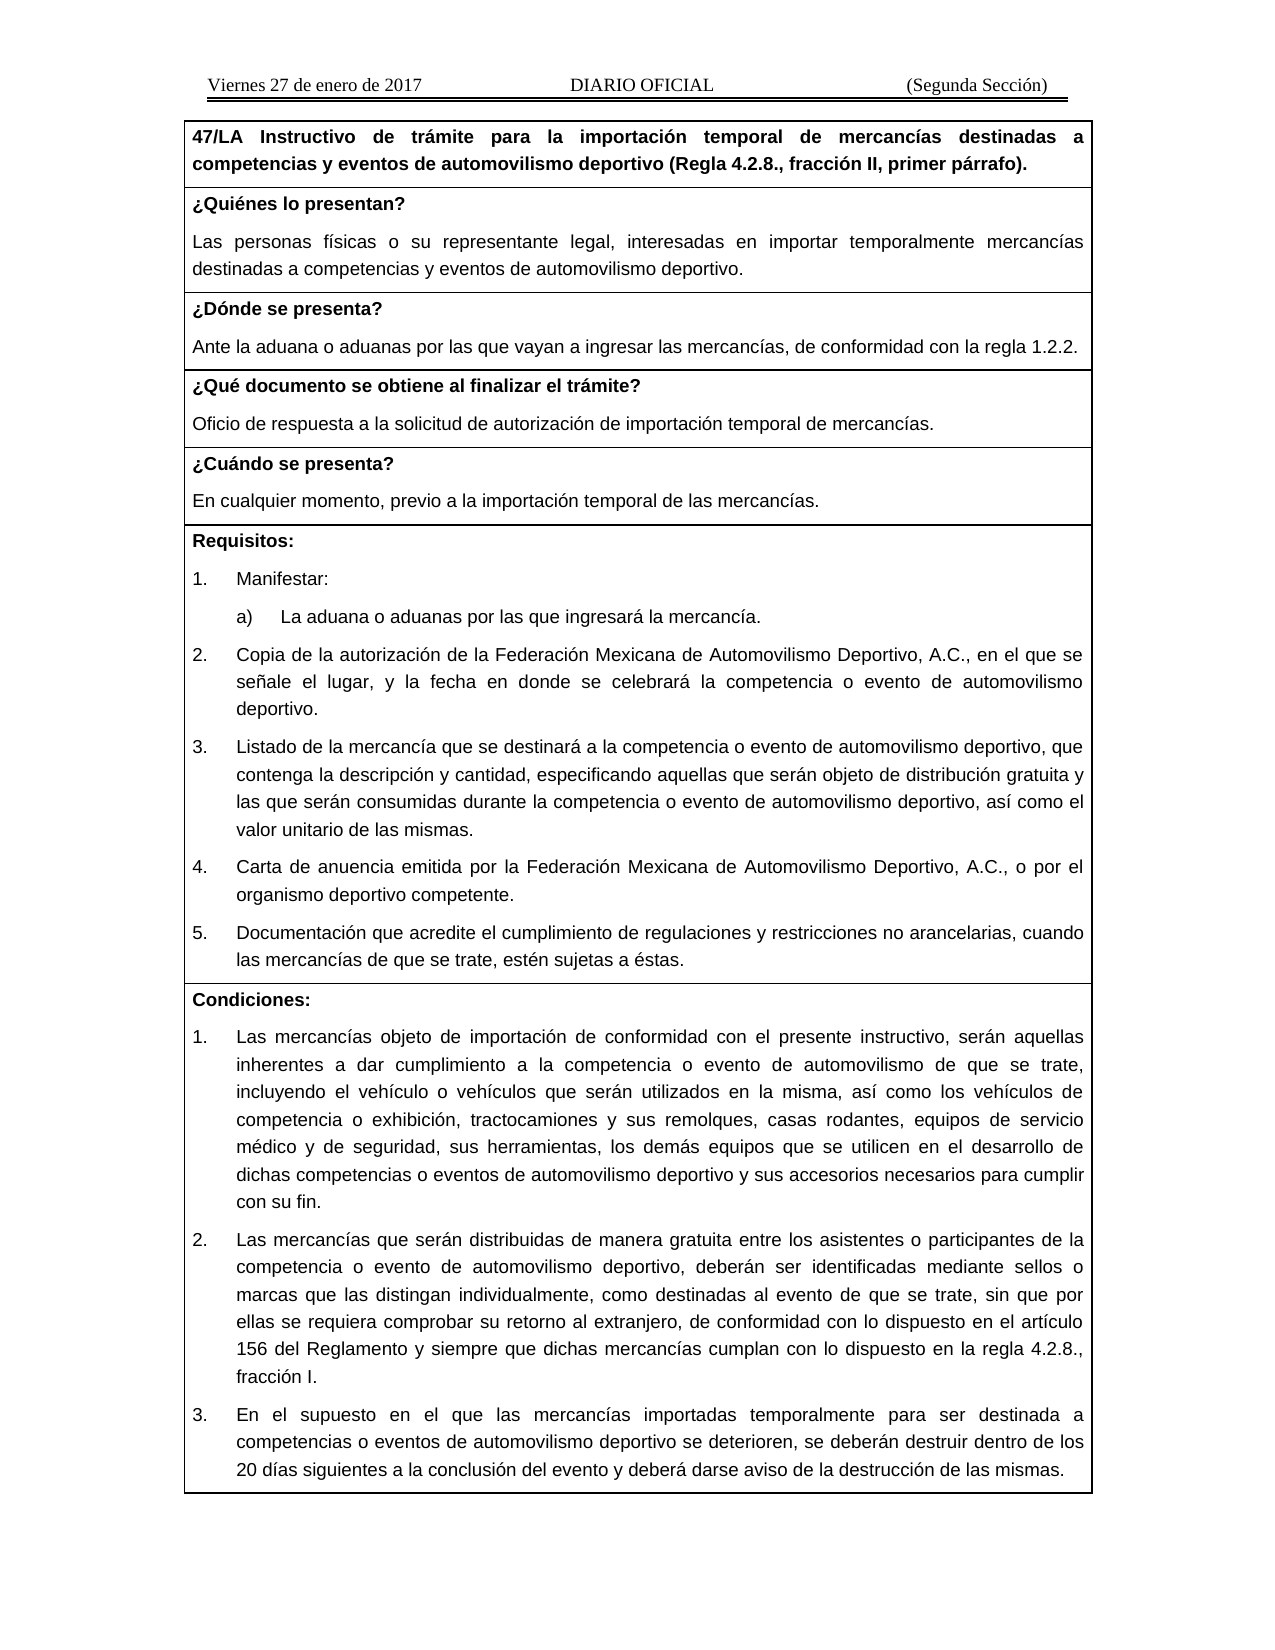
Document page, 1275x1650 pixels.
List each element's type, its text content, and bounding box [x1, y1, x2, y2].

table_header 47/ de trámite para la importación temporal de mercancías destinadas a competencias y eventos de automovilismo deportivo (Regla 4.2.8., fracción II, primer párrafo). [185, 122, 1091, 187]
table_cell ¿Dónde se presenta? Ante la aduana o aduanas por las que vayan a ingresar las mercancías, de conformidad con la regla 1.2.2. [185, 293, 1091, 369]
table_cell ¿Quiénes lo presentan? Las personas físicas o su representante legal, interesadas en importar temporalmente mercancías destinadas a competencias y eventos de automovilismo deportivo. [185, 188, 1091, 292]
table_cell ¿Qué documento se obtiene al finalizar el trámite? Oficio de respuesta a la solicitud de autorización de importación temporal de mercancías. [185, 371, 1091, 446]
table_cell Condiciones: 1. Las mercancías objeto de importación de conformidad con el presente instructivo, serán aquellas inherentes a dar cumplimiento a la competencia o evento de automovilismo de que se trate, incluyendo el vehículo o vehículos que serán utilizados en la misma, así como los vehículos de competencia o exhibición, tractocamiones y sus remolques, casas rodantes, equipos de servicio médico y de seguridad, sus herramientas, los demás equipos que se utilicen en el desarrollo de dichas competencias o eventos de automovilismo deportivo y sus accesorios necesarios para cumplir con su fin. 2. Las mercancías que serán distribuidas de manera gratuita entre los asistentes o participantes de la competencia o evento de automovilismo deportivo, deberán ser identificadas mediante sellos o marcas que las distingan individualmente, como destinadas al evento de que se trate, sin que por ellas se requiera comprobar su retorno al extranjero, de conformidad con lo dispuesto en el artículo 156 del Reglamento y siempre que dichas mercancías cumplan con lo dispuesto en la regla 4.2.8., fracción I. 3. En el supuesto en el que las mercancías importadas temporalmente para ser destinada a competencias o eventos de automovilismo deportivo se deterioren, se deberán destruir dentro de los 20 días siguientes a la conclusión del evento y deberá darse aviso de la destrucción de las mismas. [185, 984, 1091, 1492]
table_cell ¿Cuándo se presenta? En cualquier momento, previo a la importación temporal de las mercancías. [185, 448, 1091, 524]
table_cell Requisitos: 1. Manifestar: a) La aduana o aduanas por las que ingresará la mercancía. 2. Copia de la autorización de de Automovilismo Deportivo, A.C., en el que se señale el lugar, y la fecha en donde se celebrará la competencia o evento de automovilismo deportivo. 3. Listado de la mercancía que se destinará a la competencia o evento de automovilismo deportivo, que contenga la descripción y cantidad, especificando aquellas que serán objeto de distribución gratuita y las que serán consumidas durante la competencia o evento de automovilismo deportivo, así como el valor unitario de las mismas. 4. Carta de anuencia emitida por de Automovilismo Deportivo, A.C., o por el organismo deportivo competente. 5. Documentación que acredite el cumplimiento de regulaciones y restricciones no arancelarias, cuando las mercancías de que se trate, estén sujetas a éstas. [185, 526, 1091, 983]
